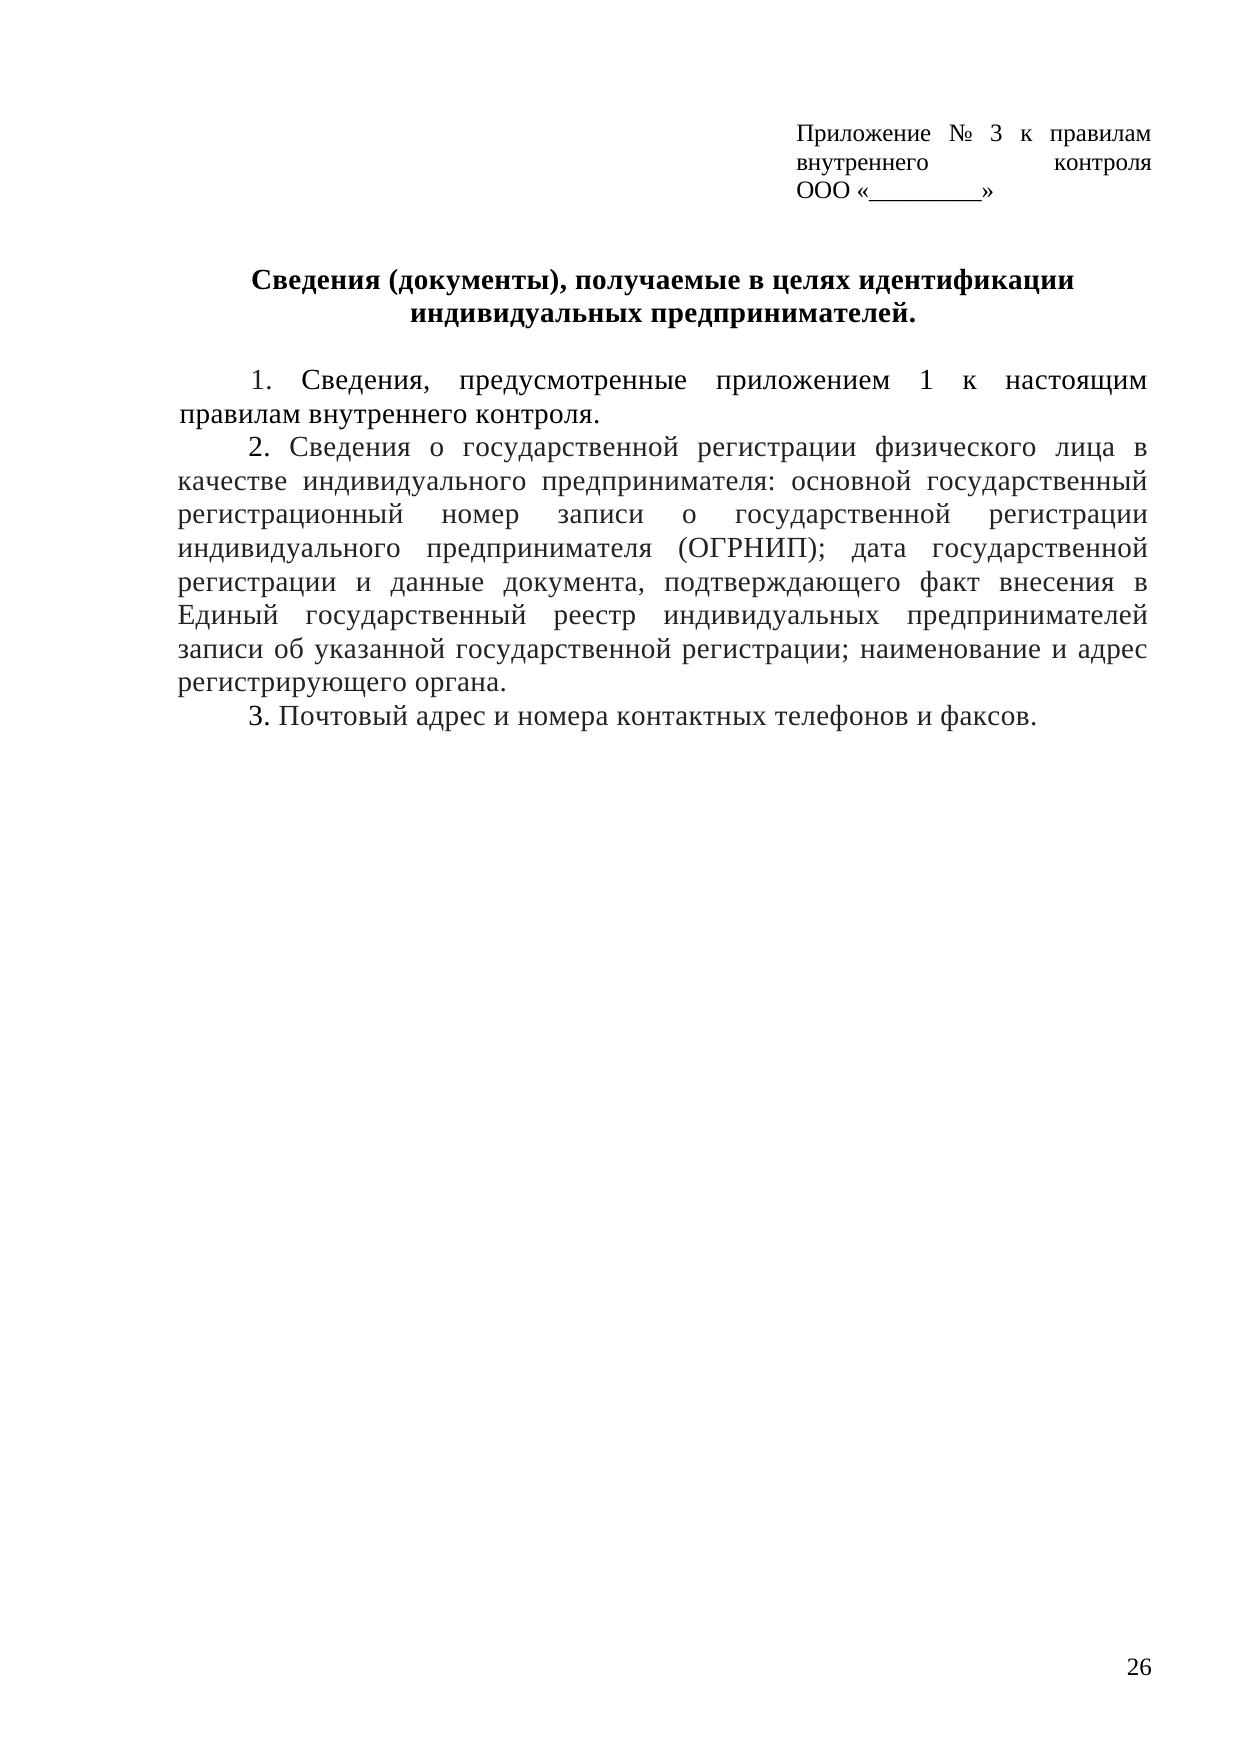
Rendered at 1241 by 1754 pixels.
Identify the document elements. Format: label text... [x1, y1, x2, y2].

text Сведения (документы), получаемые в целях идентификации индивидуальных предпринимателей. [177, 262, 1149, 329]
text 3. Почтовый адрес и номера контактных телефонов и факсов. [177, 698, 1149, 731]
text Приложение № 3 к правилам внутреннего контроля ООО «_________» [796, 118, 1152, 204]
text 2. Сведения о государственной регистрации физического лица в качестве индивидуального предпринимателя: основной государственный регистрационный номер записи о государственной регистрации индивидуального предпринимателя (ОГРНИП); дата государственной регистрации и данные документа, подтверждающего факт внесения в Единый государственный реестр индивидуальных предпринимателей записи об указанной государственной регистрации; наименование и адрес регистрирующего органа. [177, 429, 1149, 698]
text 1. Сведения, предусмотренные приложением 1 к настоящим правилам внутреннего контроля. [179, 362, 1149, 429]
